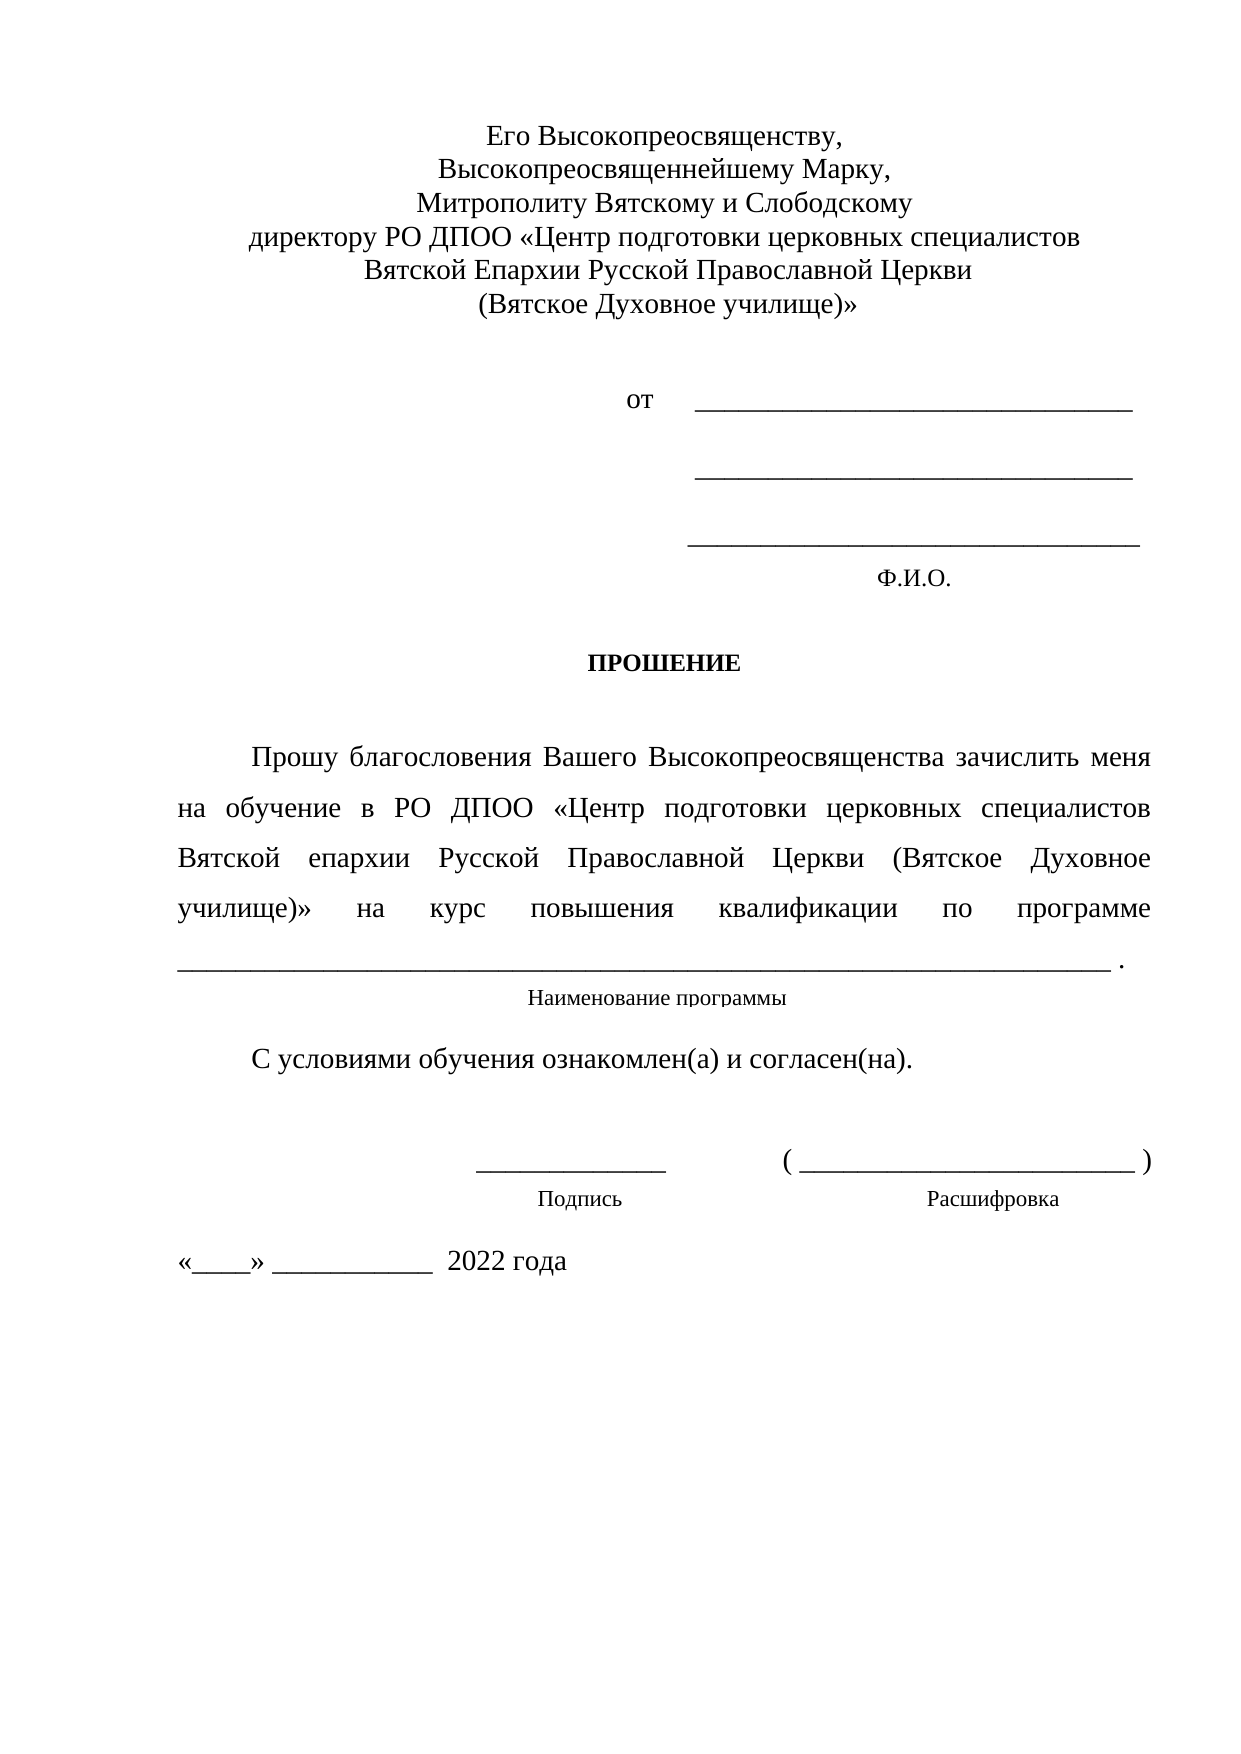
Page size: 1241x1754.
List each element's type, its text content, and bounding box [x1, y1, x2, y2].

text Митрополиту Вятскому и Слободскому [177, 185, 1152, 219]
text (Вятское Духовное училище)» [177, 286, 1152, 319]
text Высокопреосвященнейшему Марку, [177, 152, 1152, 185]
text Его Высокопреосвященству, [177, 118, 1152, 152]
text Вятской Епархии Русской Православной Церкви [177, 252, 1152, 286]
text «____» ___________ 2022 года [177, 1243, 1152, 1276]
text директору РО ДПОО «Центр подготовки церковных специалистов [177, 219, 1152, 252]
table_header ______________________________ ______________________________ _______________________________ [664, 382, 1163, 648]
text _____________ ( _______________________ ) [177, 1142, 1152, 1176]
text С условиями обучения ознакомлен(а) и согласен(на). [177, 1041, 1152, 1075]
text Прошу благословения Вашего Высокопреосвященства зачислить меня на обучение в РО ДПОО «Центр подготовки церковных специалистов Вятской епархии Русской Православной Церкви (Вятское Духовное училище)» на курс повышения квалификации по программе ________________________________________________________________ . [177, 739, 1152, 974]
text ПРОШЕНИЕ [177, 648, 1152, 677]
table_header от [166, 382, 664, 648]
